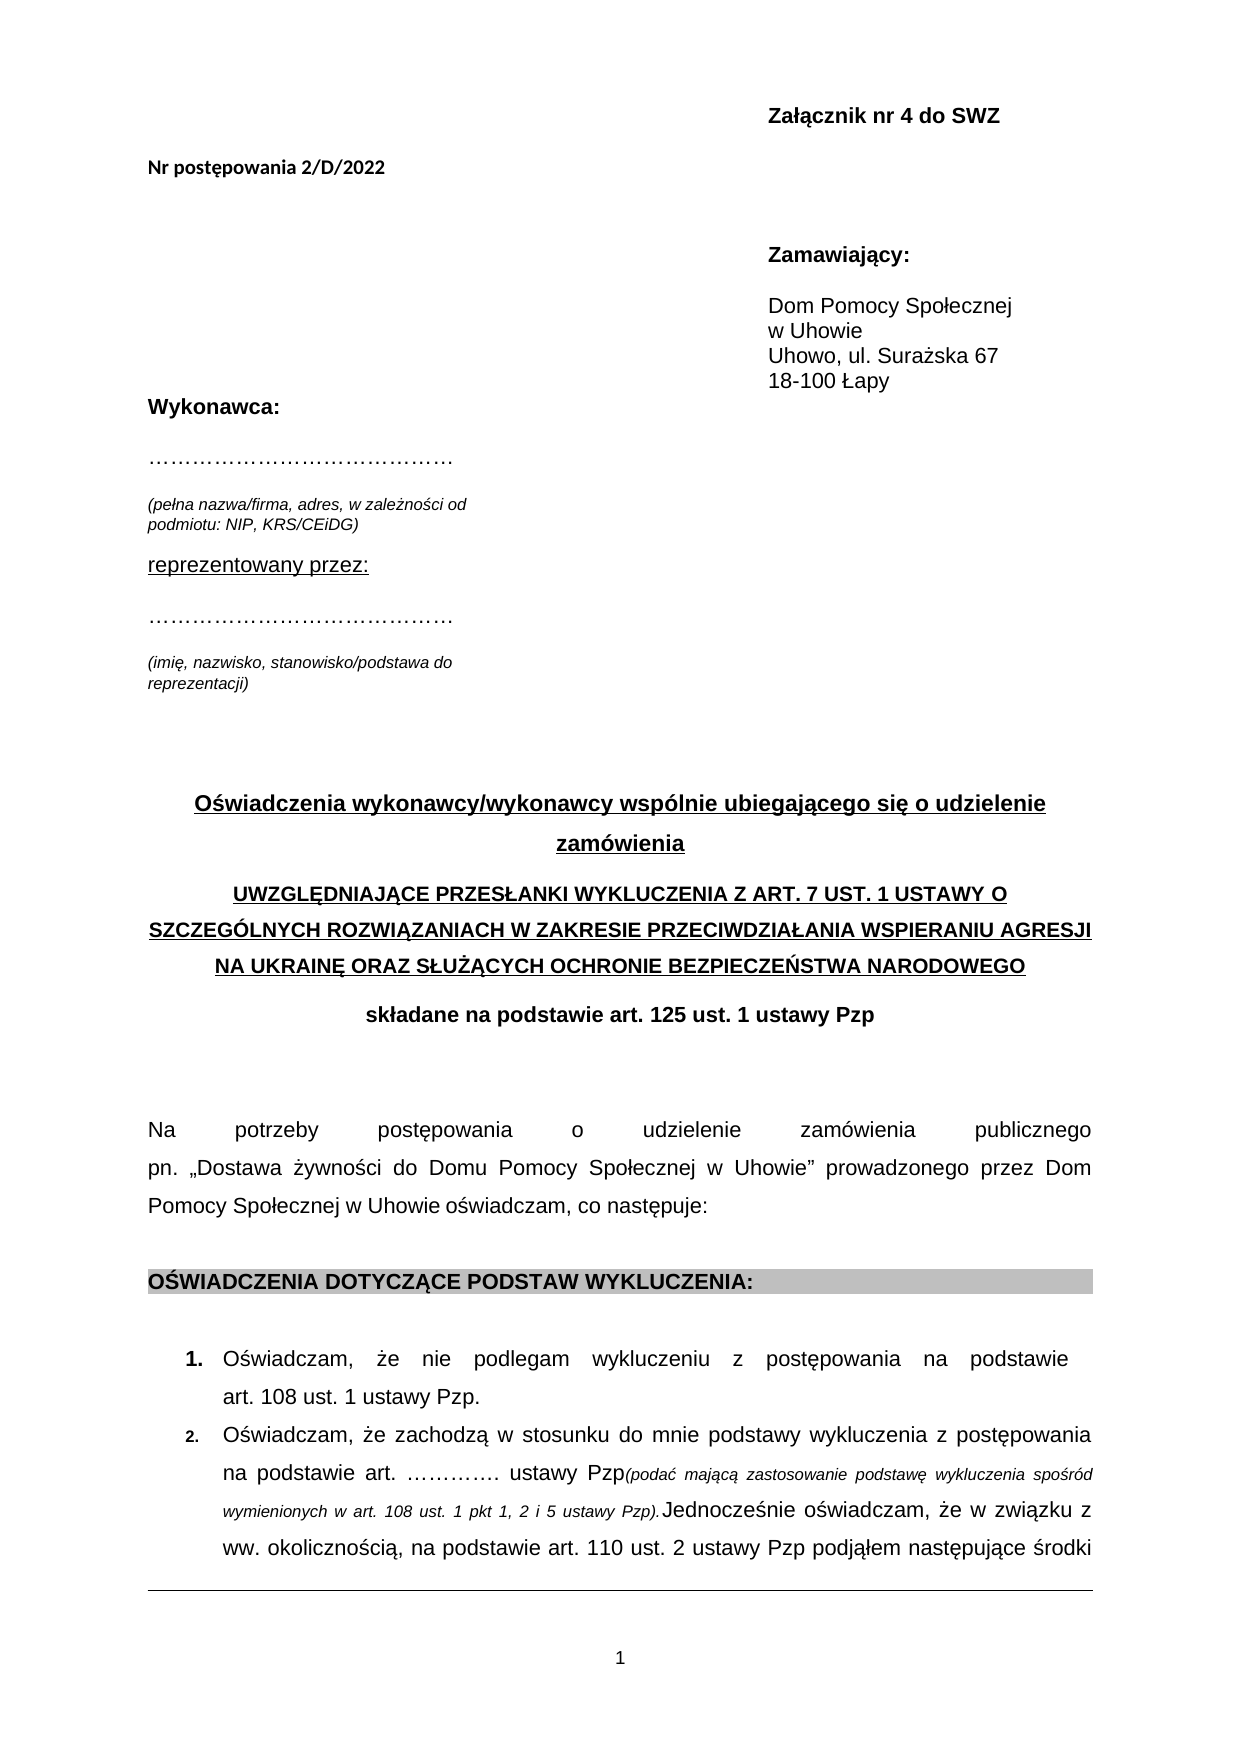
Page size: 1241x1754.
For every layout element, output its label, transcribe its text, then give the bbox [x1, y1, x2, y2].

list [185, 1422, 1093, 1560]
text UWZGLĘDNIAJĄCE PRZESŁANKI WYKLUCZENIA Z ART. 7 UST. 1 USTAWY o szczególnych rozwiązaniach w zakresie przeciwdziałania wspieraniu agresji na Ukrainę oraz służących ochronie bezpieczeństwa narodowego [148, 882, 1093, 978]
text Na potrzeby postępowania o udzielenie zamówienia publicznego pn. „Dostawa żywności do Domu Pomocy Społecznej w Uhowie” prowadzonego przez Dom Pomocy Społecznej w Uhowie oświadczam, co następuje: [148, 1117, 1093, 1218]
text Oświadczenia wykonawcy/wykonawcy wspólnie ubiegającego się o udzielenie zamówienia [148, 790, 1093, 856]
text Załącznik nr 4 do SWZ [694, 103, 1093, 129]
text 18-100 Łapy [768, 368, 1093, 394]
list Oświadczam, że nie podlegam wykluczeniu z postępowania na podstawie art. 108 ust. 1 ustawy Pzp. [185, 1346, 1093, 1409]
text OŚWIADCZENIA DOTYCZĄCE PODSTAW WYKLUCZENIA: [148, 1269, 1093, 1294]
text (pełna nazwa/firma, adres, w zależności od podmiotu: NIP, KRS/CEiDG) [148, 494, 472, 534]
text Dom Pomocy Społecznej [768, 293, 1093, 318]
text Wykonawca: [148, 394, 1093, 419]
text w Uhowie [768, 318, 1093, 343]
text składane na podstawie art. 125 ust. 1 ustawy Pzp [148, 1002, 1093, 1027]
text …………………………………… [148, 444, 472, 469]
text (imię, nazwisko, stanowisko/podstawa do reprezentacji) [148, 653, 472, 693]
text Uhowo, ul. Surażska 67 [768, 343, 1093, 368]
text Nr postępowania 2/D/2022 [148, 154, 1093, 179]
text Zamawiający: [694, 242, 1093, 268]
text reprezentowany przez: [148, 552, 1093, 578]
text …………………………………… [148, 603, 472, 628]
